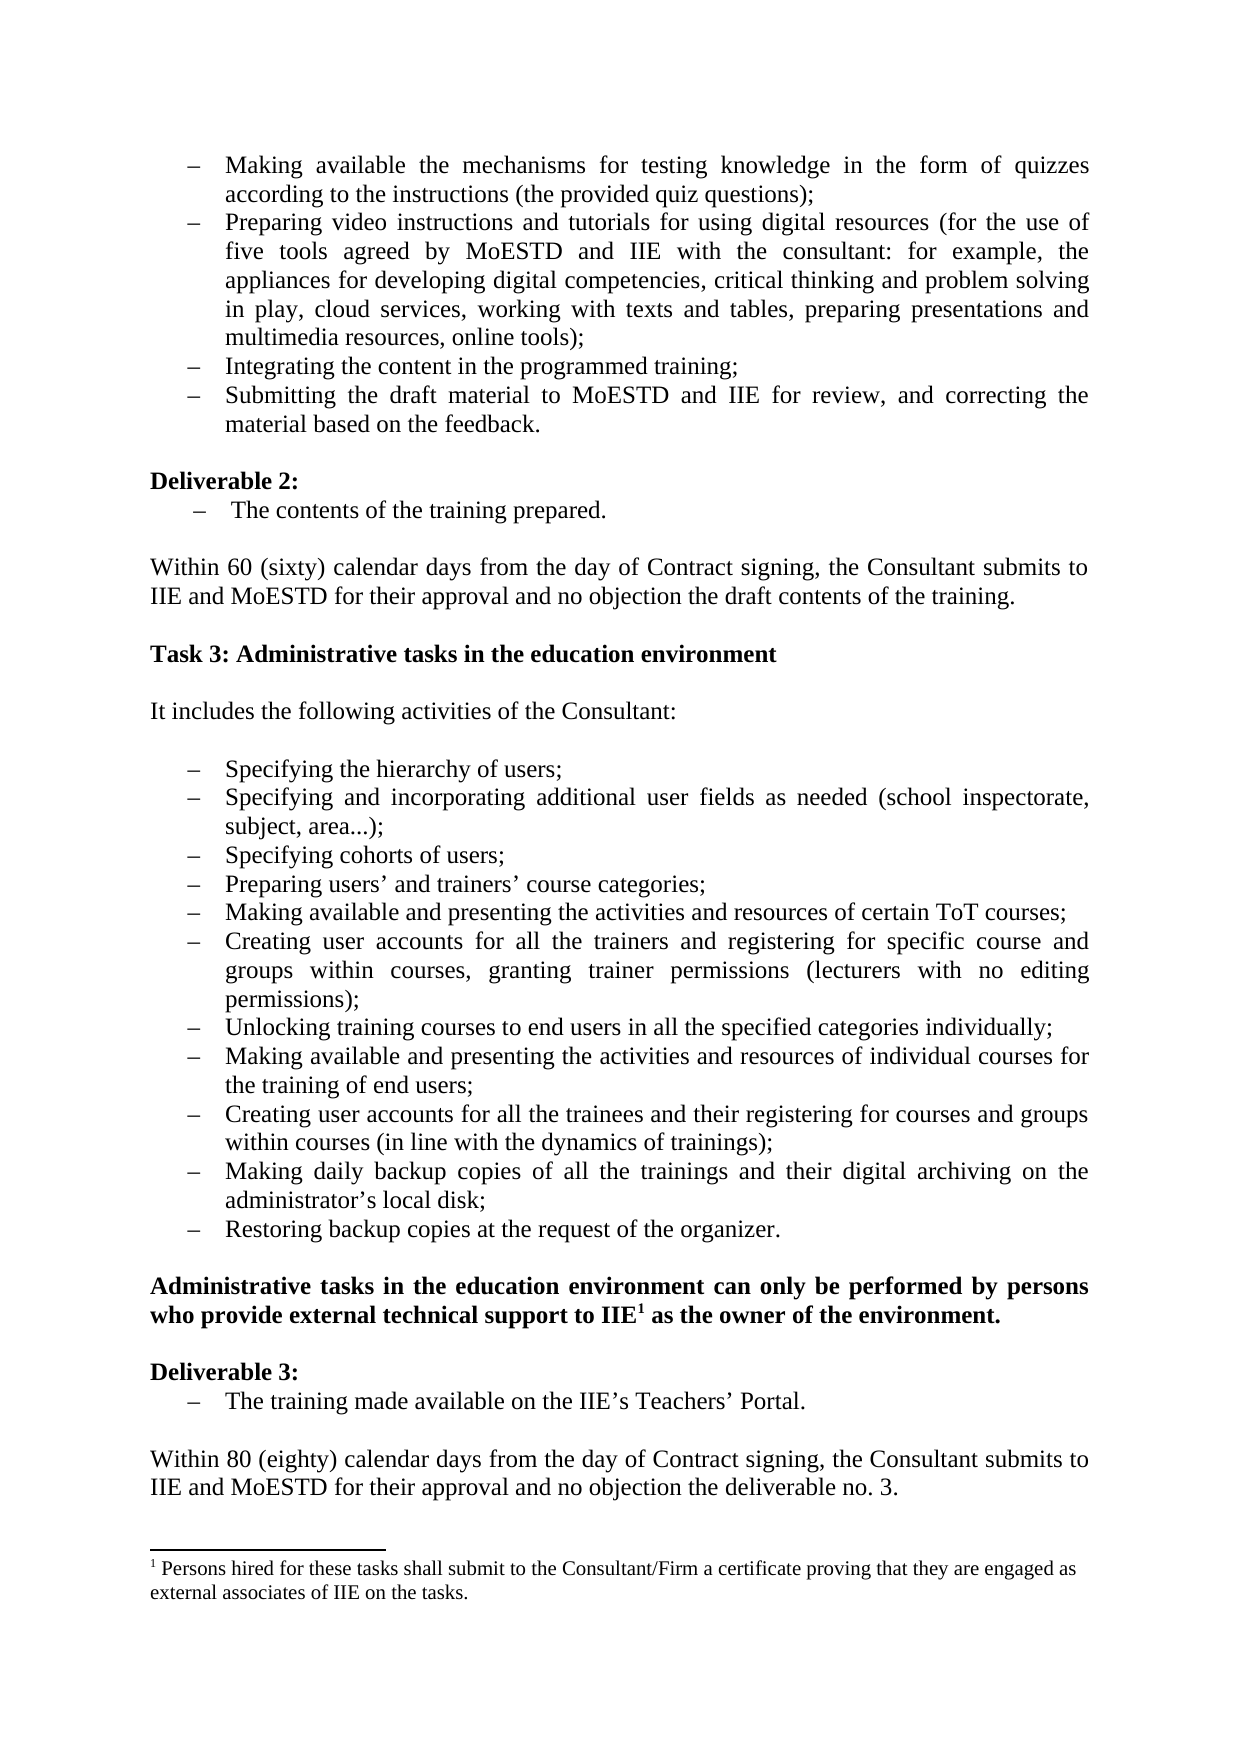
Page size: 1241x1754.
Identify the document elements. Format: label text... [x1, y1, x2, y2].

list Making daily backup copies of all the trainings and their digital archiving on the administrator’s local disk; [187, 1156, 1090, 1214]
text It includes the following activities of the Consultant: [150, 696, 1090, 725]
list Creating user accounts for all the trainees and their registering for courses and groups within courses (in line with the dynamics of trainings); [187, 1099, 1090, 1156]
list Preparing users’ and trainers’ course categories; [187, 869, 1090, 897]
list Specifying cohorts of users; [187, 840, 1090, 869]
list Creating user accounts for all the trainers and registering for specific course and groups within courses, granting trainer permissions (lecturers with no editing permissions); [187, 926, 1090, 1012]
list Specifying and incorporating additional user fields as needed (school inspectorate, subject, area...); [187, 782, 1090, 840]
list Submitting the draft material to MoESTD and IIE for review, and correcting the material based on the feedback. [187, 380, 1090, 437]
text Deliverable 2: [150, 466, 1090, 495]
list Making available and presenting the activities and resources of certain ToT courses; [187, 897, 1090, 926]
list Making available the mechanisms for testing knowledge in the form of quizzes according to the instructions (the provided quiz questions); [187, 150, 1090, 207]
text Administrative tasks in the education environment can only be performed by persons who provide external technical support to IIE as the owner of the environment. [150, 1271, 1090, 1329]
list The training made available on the IIE’s Teachers’ Portal. [187, 1386, 1090, 1415]
text Within 80 (eighty) calendar days from the day of Contract signing, the Consultant submits to IIE and MoESTD for their approval and no objection the deliverable no. 3. [150, 1444, 1090, 1501]
list Unlocking training courses to end users in all the specified categories individually; [187, 1012, 1090, 1041]
list Preparing video instructions and tutorials for using digital resources (for the use of five tools agreed by MoESTD and IIE with the consultant: for example, the appliances for developing digital competencies, critical thinking and problem solving in play, cloud services, working with texts and tables, preparing presentations and multimedia resources, online tools); [187, 207, 1090, 351]
text Within 60 (sixty) calendar days from the day of Contract signing, the Consultant submits to IIE and MoESTD for their approval and no objection the draft contents of the training. [150, 552, 1090, 610]
list Integrating the content in the programmed training; [187, 351, 1090, 380]
list Specifying the hierarchy of users; [187, 754, 1090, 782]
list Making available and presenting the activities and resources of individual courses for the training of end users; [187, 1041, 1090, 1099]
list The contents of the training prepared. [193, 495, 1090, 524]
text Task 3: Administrative tasks in the education environment [150, 639, 1090, 667]
text Deliverable 3: [150, 1357, 1090, 1386]
list Restoring backup copies at the request of the organizer. [187, 1214, 1090, 1242]
